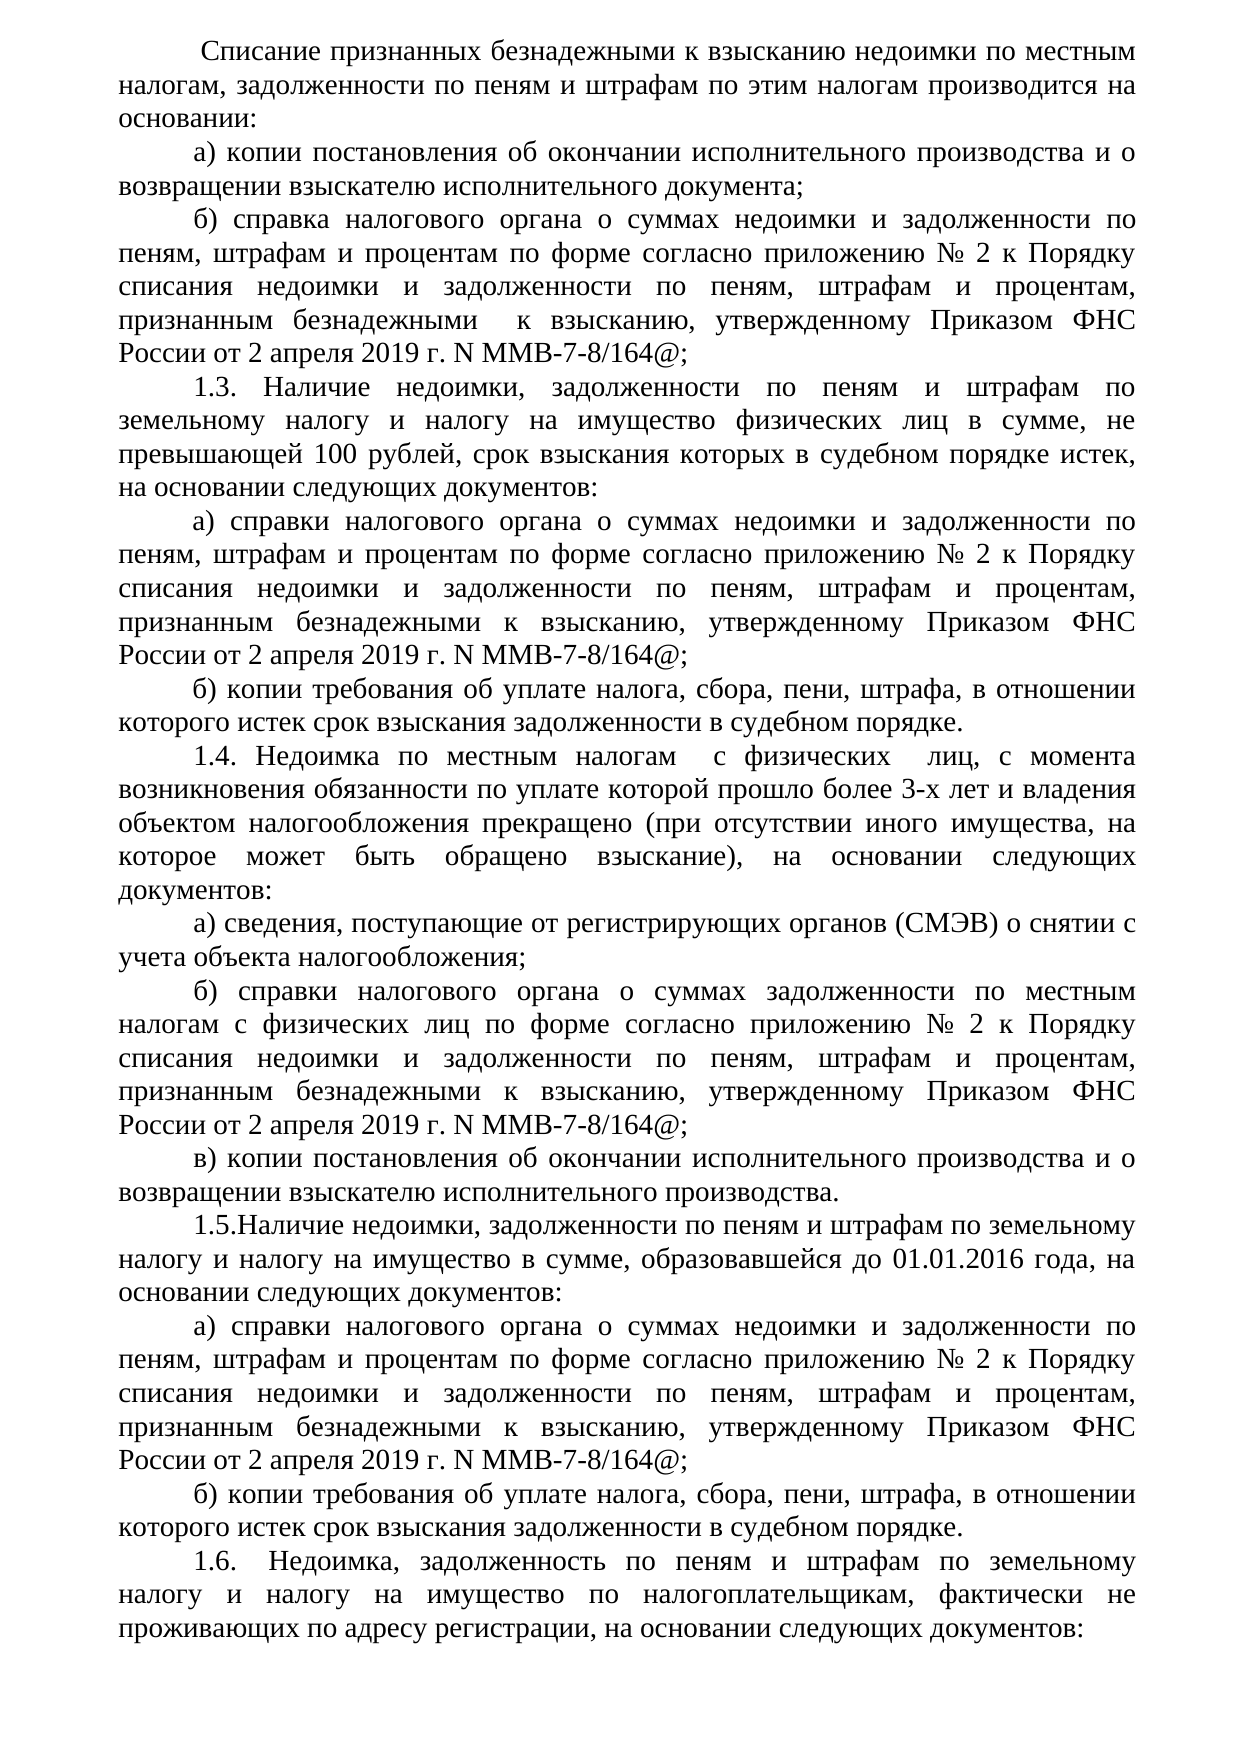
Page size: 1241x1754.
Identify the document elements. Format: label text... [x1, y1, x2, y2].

text 1.6. Недоимка, задолженность по пеням и штрафам по земельному налогу и налогу на имущество по налогоплательщикам, фактически не проживающих по адресу регистрации, на основании следующих документов: [118, 1543, 1137, 1643]
text б) справки налогового органа о суммах задолженности по местным налогам с физических лиц по форме согласно приложению № 2 к Порядку списания недоимки и задолженности по пеням, штрафам и процентам, признанным безнадежными к взысканию, утвержденному Приказом ФНС России от 2 апреля . N ММВ-7-8/164@; [118, 973, 1137, 1140]
text Списание признанных безнадежными к взысканию недоимки по местным налогам, задолженности по пеням и штрафам по этим налогам производится на основании: [118, 33, 1137, 134]
text а) справки налогового органа о суммах недоимки и задолженности по пеням, штрафам и процентам по форме согласно приложению № 2 к Порядку списания недоимки и задолженности по пеням, штрафам и процентам, признанным безнадежными к взысканию, утвержденному Приказом ФНС России от 2 апреля . N ММВ-7-8/164@; [118, 1308, 1137, 1476]
text а) сведения, поступающие от регистрирующих органов (СМЭВ) о снятии с учета объекта налогообложения; [118, 906, 1137, 973]
text в) копии постановления об окончании исполнительного производства и о возвращении взыскателю исполнительного производства. [118, 1140, 1137, 1207]
text б) копии требования об уплате налога, сбора, пени, штрафа, в отношении которого истек срок взыскания задолженности в судебном порядке. [118, 1476, 1137, 1543]
text б) справка налогового органа о суммах недоимки и задолженности по пеням, штрафам и процентам по форме согласно приложению № 2 к Порядку списания недоимки и задолженности по пеням, штрафам и процентам, признанным безнадежными к взысканию, утвержденному Приказом ФНС России от 2 апреля . N ММВ-7-8/164@; [118, 201, 1137, 369]
text 1.3. Наличие недоимки, задолженности по пеням и штрафам по земельному налогу и налогу на имущество физических лиц в сумме, не превышающей 100 рублей, срок взыскания которых в судебном порядке истек, на основании следующих документов: [118, 369, 1137, 503]
text а) справки налогового органа о суммах недоимки и задолженности по пеням, штрафам и процентам по форме согласно приложению № 2 к Порядку списания недоимки и задолженности по пеням, штрафам и процентам, признанным безнадежными к взысканию, утвержденному Приказом ФНС России от 2 апреля . N ММВ-7-8/164@; [118, 503, 1137, 671]
text 1.5.Наличие недоимки, задолженности по пеням и штрафам по земельному налогу и налогу на имущество в сумме, образовавшейся до 01.01.2016 года, на основании следующих документов: [118, 1207, 1137, 1308]
text а) копии постановления об окончании исполнительного производства и о возвращении взыскателю исполнительного документа; [118, 134, 1137, 201]
text 1.4. Недоимка по местным налогам с физических лиц, с момента возникновения обязанности по уплате которой прошло более 3-х лет и владения объектом налогообложения прекращено (при отсутствии иного имущества, на которое может быть обращено взыскание), на основании следующих документов: [118, 738, 1137, 906]
text б) копии требования об уплате налога, сбора, пени, штрафа, в отношении которого истек срок взыскания задолженности в судебном порядке. [118, 671, 1137, 738]
